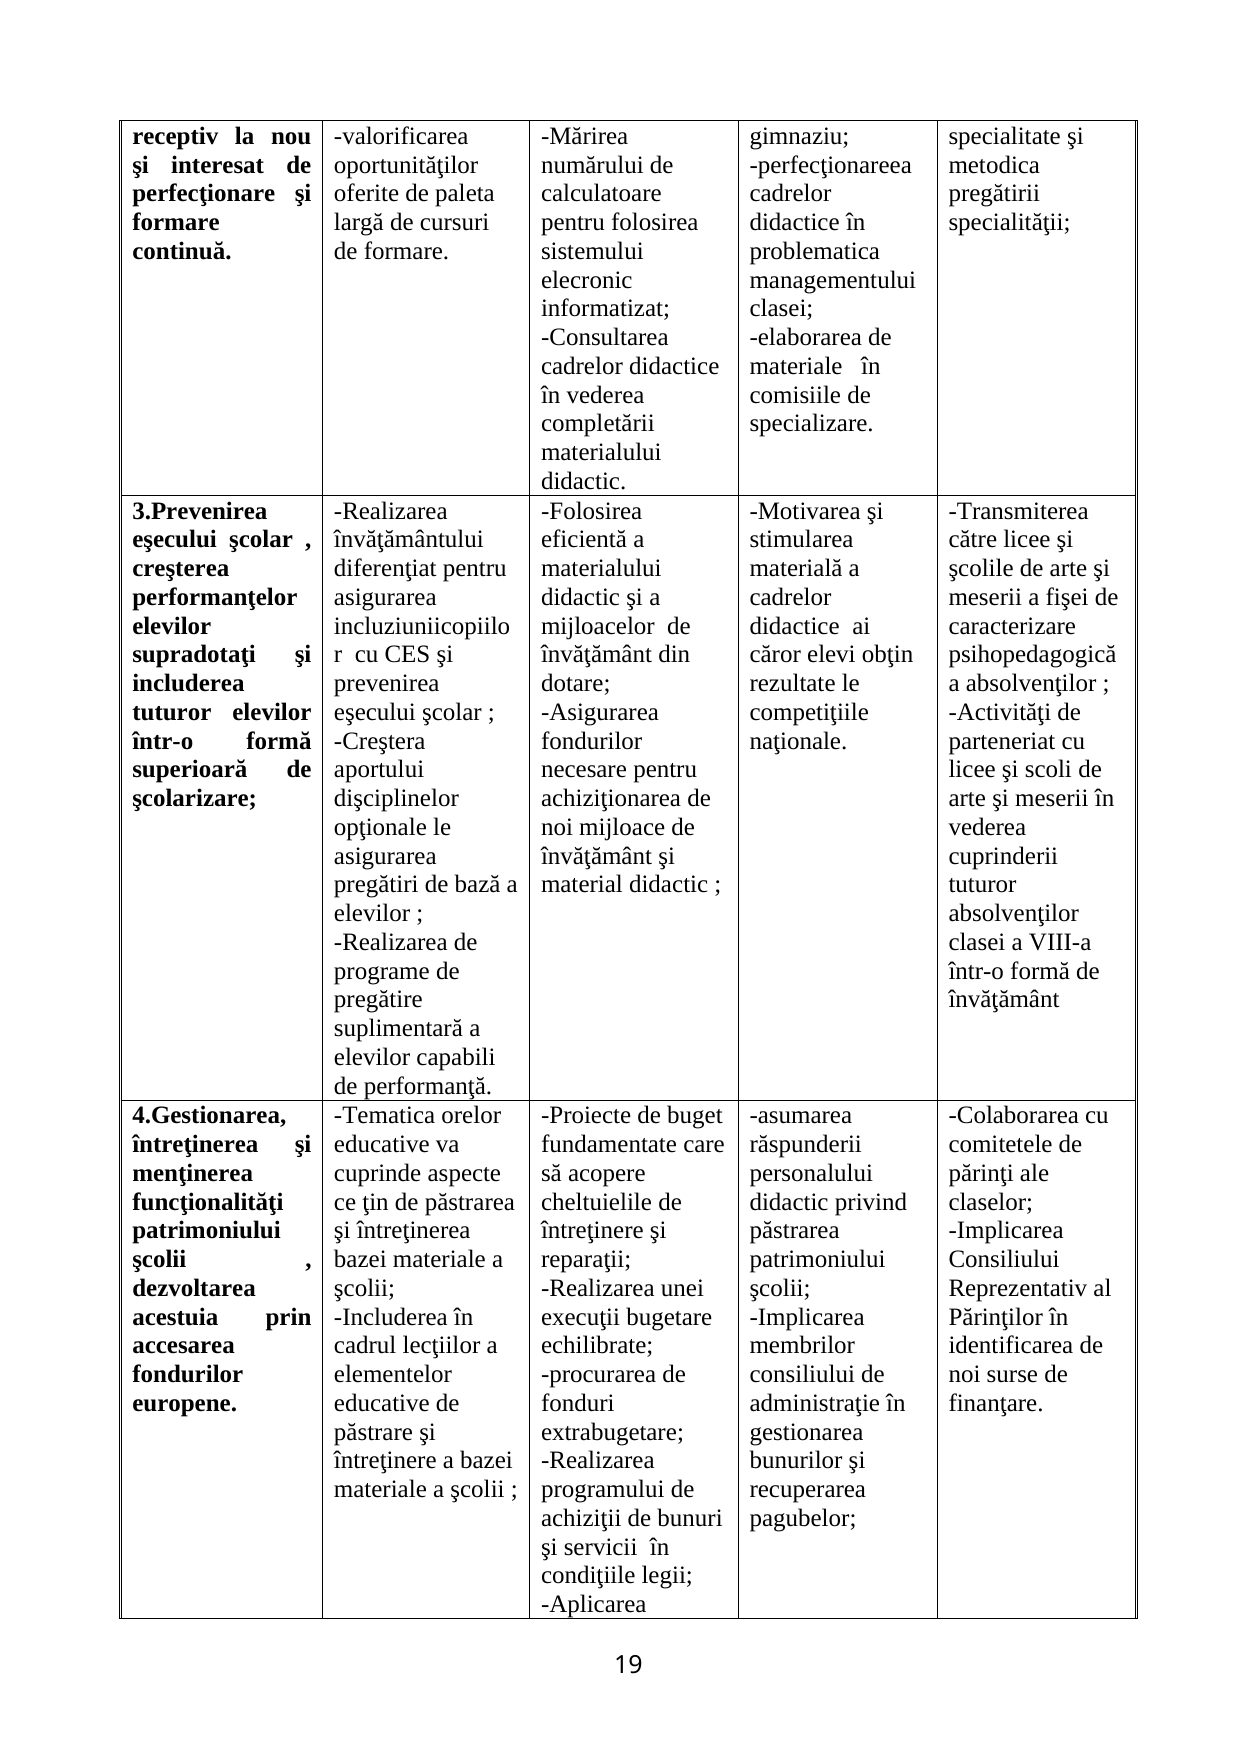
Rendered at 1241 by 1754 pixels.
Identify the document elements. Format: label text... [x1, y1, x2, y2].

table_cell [938, 121, 1135, 495]
table_cell 3.Prevenirea eşecului şcolar , creşterea performanţelor elevilor supradotaţi şi includerea tuturor elevilor într-o formă superioară de şcolarizare; [122, 496, 322, 1099]
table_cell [323, 1101, 529, 1618]
table_cell -Folosirea eficientă a materialului didactic şi a mijloacelor de învăţământ din dotare; -Asigurarea fondurilor necesare pentru achiziţionarea de noi mijloace de învăţământ şi material didactic ; [530, 496, 738, 1099]
table_cell -Transmiterea către licee şi şcolile de arte şi meserii a fişei de caracterizare psihopedagogică a absolvenţilor ; -Activităţi de parteneriat cu licee şi scoli de arte şi meserii în vederea cuprinderii tuturor absolvenţilor clasei a VIII-a într-o formă de învăţământ [938, 496, 1135, 1099]
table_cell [739, 121, 937, 495]
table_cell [122, 121, 322, 495]
table_cell -Realizarea învăţământului diferenţiat pentru asigurarea incluziuniicopiilor cu CES şi prevenirea eşecului şcolar ; -Creştera aportului dişciplinelor opţionale le asigurarea pregătiri de bază a elevilor ; -Realizarea de programe de pregătire suplimentară a elevilor capabili de performanţă. [323, 496, 529, 1099]
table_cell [530, 1101, 738, 1618]
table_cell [530, 121, 738, 495]
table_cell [938, 1101, 1135, 1618]
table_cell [323, 121, 529, 495]
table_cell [739, 1101, 937, 1618]
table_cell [122, 1101, 322, 1618]
table_cell -Motivarea şi stimularea materială a cadrelor didactice ai căror elevi obţin rezultate le competiţiile naţionale. [739, 496, 937, 1099]
